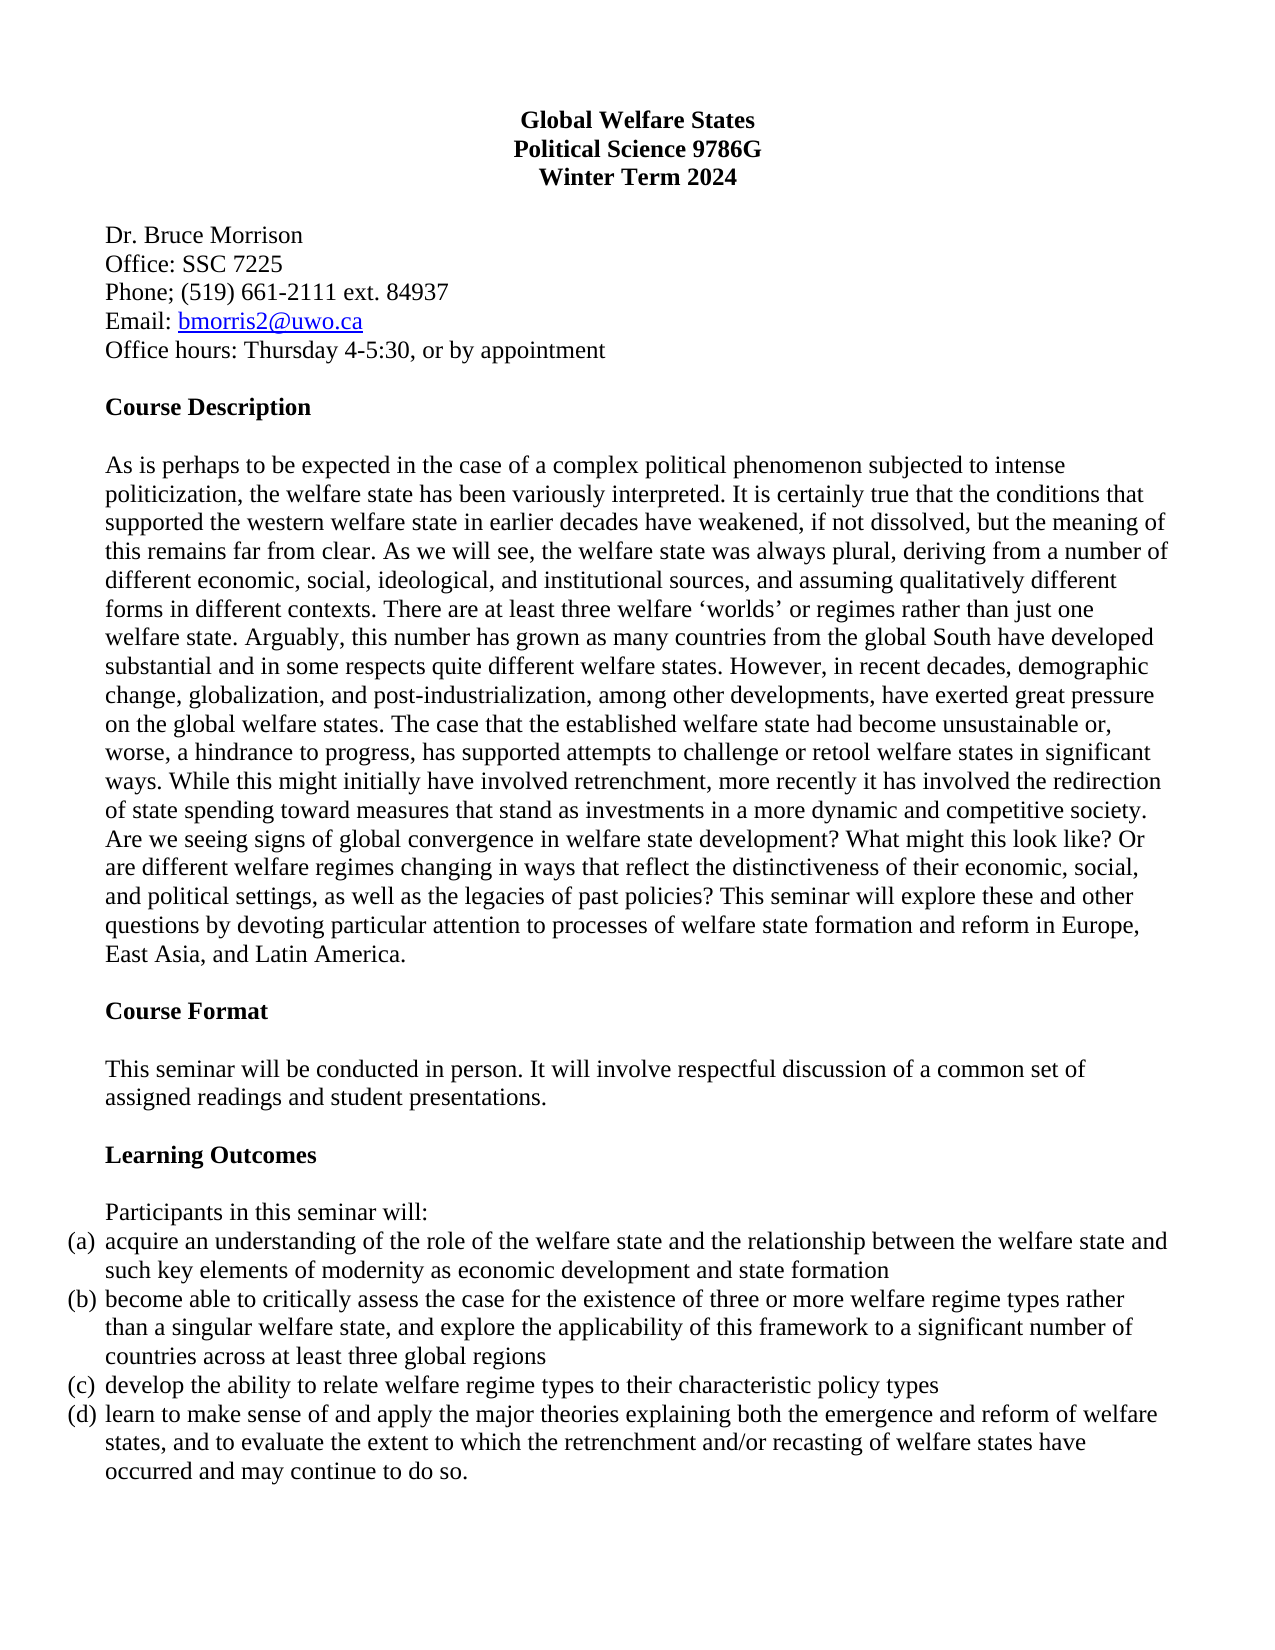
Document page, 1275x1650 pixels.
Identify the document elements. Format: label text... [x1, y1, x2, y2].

text Learning Outcomes [105, 1140, 1170, 1169]
text Phone; (519) 661-2111 ext. 84937 [105, 277, 1170, 306]
text Participants in this seminar will: [105, 1197, 1170, 1226]
text As is perhaps to be expected in the case of a complex political phenomenon subjected to intense politicization, the welfare state has been variously interpreted. It is certainly true that the conditions that supported the western welfare state in earlier decades have weakened, if not dissolved, but the meaning of this remains far from clear. As we will see, the welfare state was always plural, deriving from a number of different economic, social, ideological, and institutional sources, and assuming qualitatively different forms in different contexts. There are at least three welfare ‘worlds’ or regimes rather than just one welfare state. Arguably, this number has grown as many countries from the global South have developed substantial and in some respects quite different welfare states. However, in recent decades, demographic change, globalization, and post-industrialization, among other developments, have exerted great pressure on the global welfare states. The case that the established welfare state had become unsustainable or, worse, a hindrance to progress, has supported attempts to challenge or retool welfare states in significant ways. While this might initially have involved retrenchment, more recently it has involved the redirection of state spending toward measures that stand as investments in a more dynamic and competitive society. Are we seeing signs of global convergence in welfare state development? What might this look like? Or are different welfare regimes changing in ways that reflect the distinctiveness of their economic, social, and political settings, as well as the legacies of past policies? This seminar will explore these and other questions by devoting particular attention to processes of welfare state formation and reform in Europe, East Asia, and Latin America. [105, 450, 1170, 967]
text Dr. Bruce Morrison [105, 220, 1170, 249]
list learn to make sense of and apply the major theories explaining both the emergence and reform of welfare states, and to evaluate the extent to which the retrenchment and/or recasting of welfare states have occurred and may continue to do so. [67, 1399, 1170, 1485]
text Course Description [105, 392, 1170, 421]
text Winter Term 2024 [105, 162, 1170, 191]
text Office: SSC 7225 [105, 249, 1170, 277]
text Global Welfare States [105, 105, 1170, 134]
text Office hours: Thursday 4-5:30, or by appointment [105, 335, 1170, 364]
text Course Format [105, 996, 1170, 1025]
list become able to critically assess the case for the existence of three or more welfare regime types rather than a singular welfare state, and explore the applicability of this framework to a significant number of countries across at least three global regions [67, 1284, 1170, 1370]
list acquire an understanding of the role of the welfare state and the relationship between the welfare state and such key elements of modernity as economic development and state formation [67, 1226, 1170, 1284]
text Political Science 9786G [105, 134, 1170, 162]
text Email: bmorris2@uwo.ca [105, 306, 1170, 335]
list develop the ability to relate welfare regime types to their characteristic policy types [67, 1370, 1170, 1399]
text This seminar will be conducted in person. It will involve respectful discussion of a common set of assigned readings and student presentations. [105, 1054, 1170, 1111]
